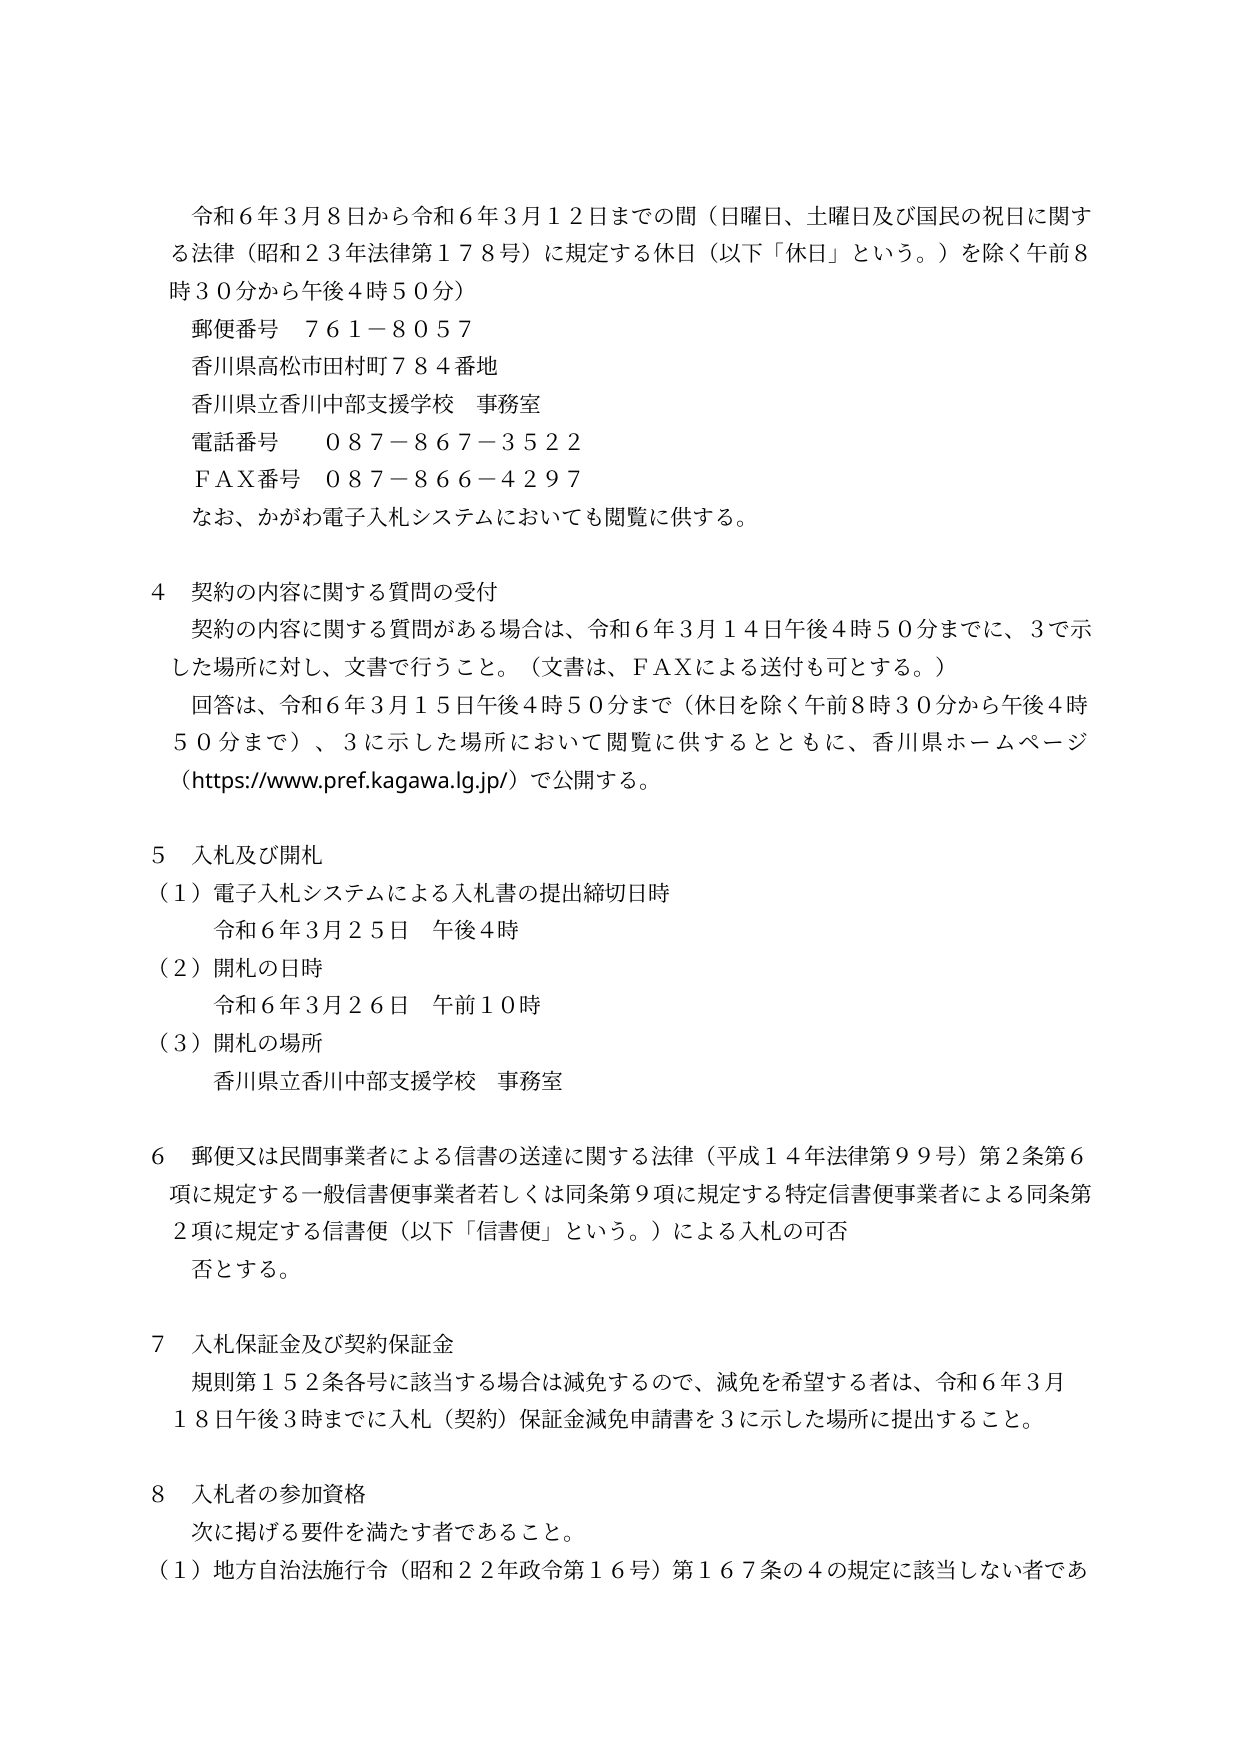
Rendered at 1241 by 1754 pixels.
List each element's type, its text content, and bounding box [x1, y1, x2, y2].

text 香川県立香川中部支援学校 事務室 [148, 384, 1092, 422]
text 回答は、令和６年３月１５日午後４時５０分まで（休日を除く午前８時３０分から午後４時５０分まで）、３に示した場所において閲覧に供するとともに、香川県ホームページ（https://www.pref.kagawa.lg.jp/）で公開する。 [148, 685, 1092, 798]
text 令和６年３月２５日 午後４時 [148, 911, 1092, 948]
text ８ 入札者の参加資格 [148, 1474, 1092, 1512]
text 規則第１５２条各号に該当する場合は減免するので、減免を希望する者は、令和６年３月 [169, 1362, 1092, 1399]
text 郵便番号 ７６１－８０５７ [169, 309, 1092, 346]
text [148, 1550, 1092, 1587]
text 令和６年３月２６日 午前１０時 [148, 986, 1092, 1023]
text 香川県高松市田村町７８４番地 [148, 346, 1092, 384]
text （１）電子入札システムによる入札書の提出締切日時 [148, 873, 1092, 911]
text 電話番号 ０８７－８６７－３５２２ [148, 422, 1092, 459]
text 令和６年３月８日から令和６年３月１２日までの間（日曜日、土曜日及び国民の祝日に関する法律（昭和２３年法律第１７８号）に規定する休日（以下「休日」という。）を除く午前８時３０分から午後４時５０分） [169, 196, 1092, 309]
text 次に掲げる要件を満たす者であること。 [148, 1512, 1092, 1550]
text ＦＡＸ番号 ０８７－８６６－４２９７ [148, 459, 1092, 497]
text １８日午後３時までに入札（契約）保証金減免申請書を３に示した場所に提出すること。 [169, 1399, 1092, 1437]
text ５ 入札及び開札 [148, 835, 1092, 873]
text （３）開札の場所 [148, 1023, 1092, 1061]
text （２）開札の日時 [148, 948, 1092, 986]
text ６ 郵便又は民間事業者による信書の送達に関する法律（平成１４年法律第９９号）第２条第６項に規定する一般信書便事業者若しくは同条第９項に規定する特定信書便事業者による同条第２項に規定する信書便（以下「信書便」という。）による入札の可否 [148, 1136, 1092, 1249]
text ４ 契約の内容に関する質問の受付 [148, 572, 1092, 610]
text 契約の内容に関する質問がある場合は、令和６年３月１４日午後４時５０分までに、３で示した場所に対し、文書で行うこと。（文書は、ＦＡＸによる送付も可とする。） [169, 610, 1092, 685]
text 香川県立香川中部支援学校 事務室 [148, 1061, 1092, 1098]
text ７ 入札保証金及び契約保証金 [148, 1324, 1092, 1362]
text 否とする。 [169, 1249, 1092, 1287]
text なお、かがわ電子入札システムにおいても閲覧に供する。 [148, 497, 1092, 534]
